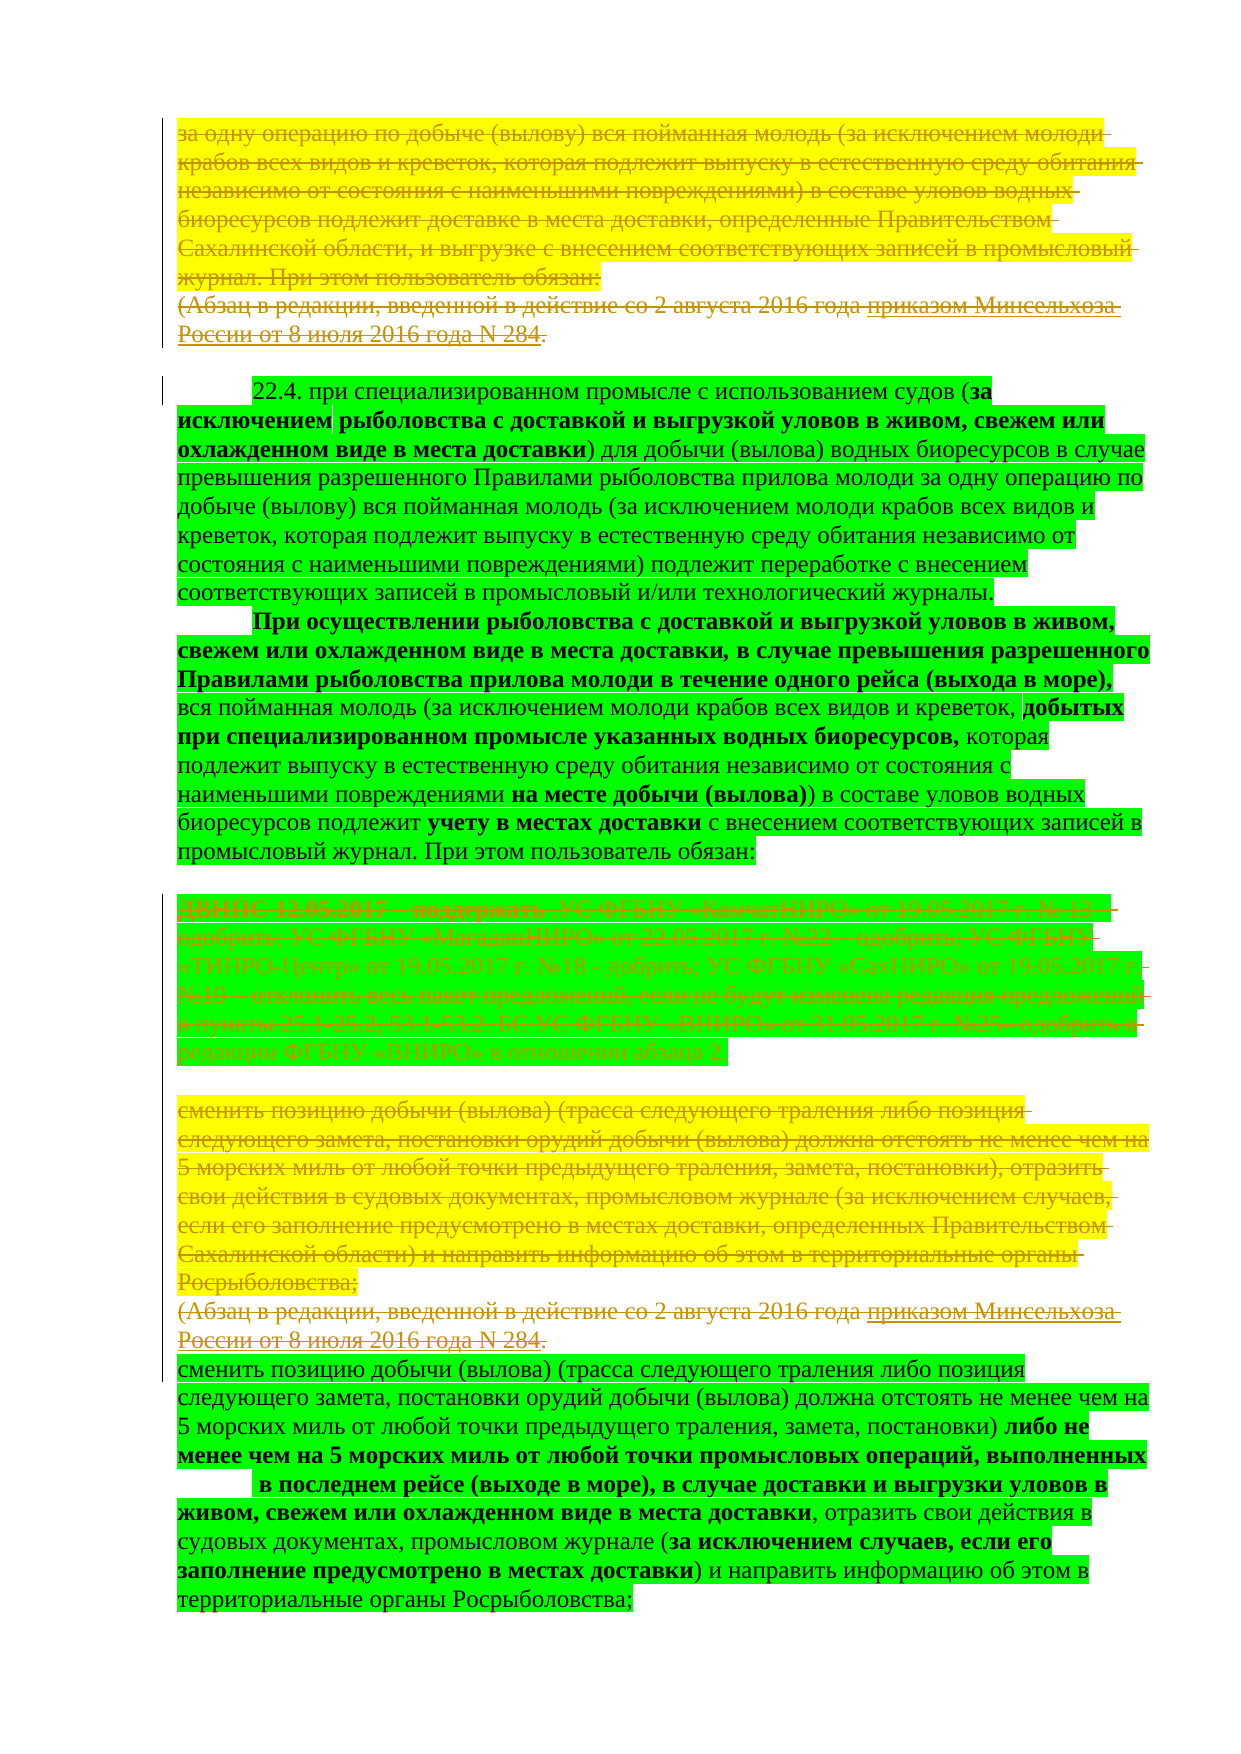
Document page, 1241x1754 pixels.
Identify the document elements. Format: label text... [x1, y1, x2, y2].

text При осуществлении рыболовства с доставкой и выгрузкой уловов в живом, свежем или охлажденном виде в места доставки, в случае превышения разрешенного Правилами рыболовства прилова молоди в течение одного рейса (выхода в море), вся пойманная молодь (за исключением молоди крабов всех видов и креветок, добытых при специализированном промысле указанных водных биоресурсов, которая подлежит выпуску в естественную среду обитания независимо от состояния с наименьшими повреждениями на месте добычи (вылова)) в составе уловов водных биоресурсов подлежит учету в местах доставки с внесением соответствующих записей в промысловый журнал. При этом пользователь обязан: [177, 606, 1152, 865]
text в последнем рейсе (выходе в море), в случае доставки и выгрузки уловов в живом, свежем или охлажденном виде в места доставки, отразить свои действия в судовых документах, промысловом журнале (за исключением случаев, если его заполнение предусмотрено в местах доставки) и направить информацию об этом в территориальные органы Росрыболовства; [177, 1469, 1152, 1612]
text сменить позицию добычи (вылова) (трасса следующего траления либо позиция следующего замета, постановки орудий добычи (вылова) должна отстоять не менее чем на 5 морских миль от любой точки предыдущего траления, замета, постановки) либо не менее чем на 5 морских миль от любой точки промысловых операций, выполненных [177, 1066, 1152, 1469]
text 22.4. при специализированном промысле с использованием судов (за исключением рыболовства с доставкой и выгрузкой уловов в живом, свежем или охлажденном виде в места доставки) для добычи (вылова) водных биоресурсов в случае превышения разрешенного Правилами рыболовства прилова молоди за одну операцию по добыче (вылову) вся пойманная молодь (за исключением молоди крабов всех видов и креветок, которая подлежит выпуску в естественную среду обитания независимо от состояния с наименьшими повреждениями) подлежит переработке с внесением соответствующих записей в промысловый и/или технологический журналы. [177, 376, 1152, 606]
